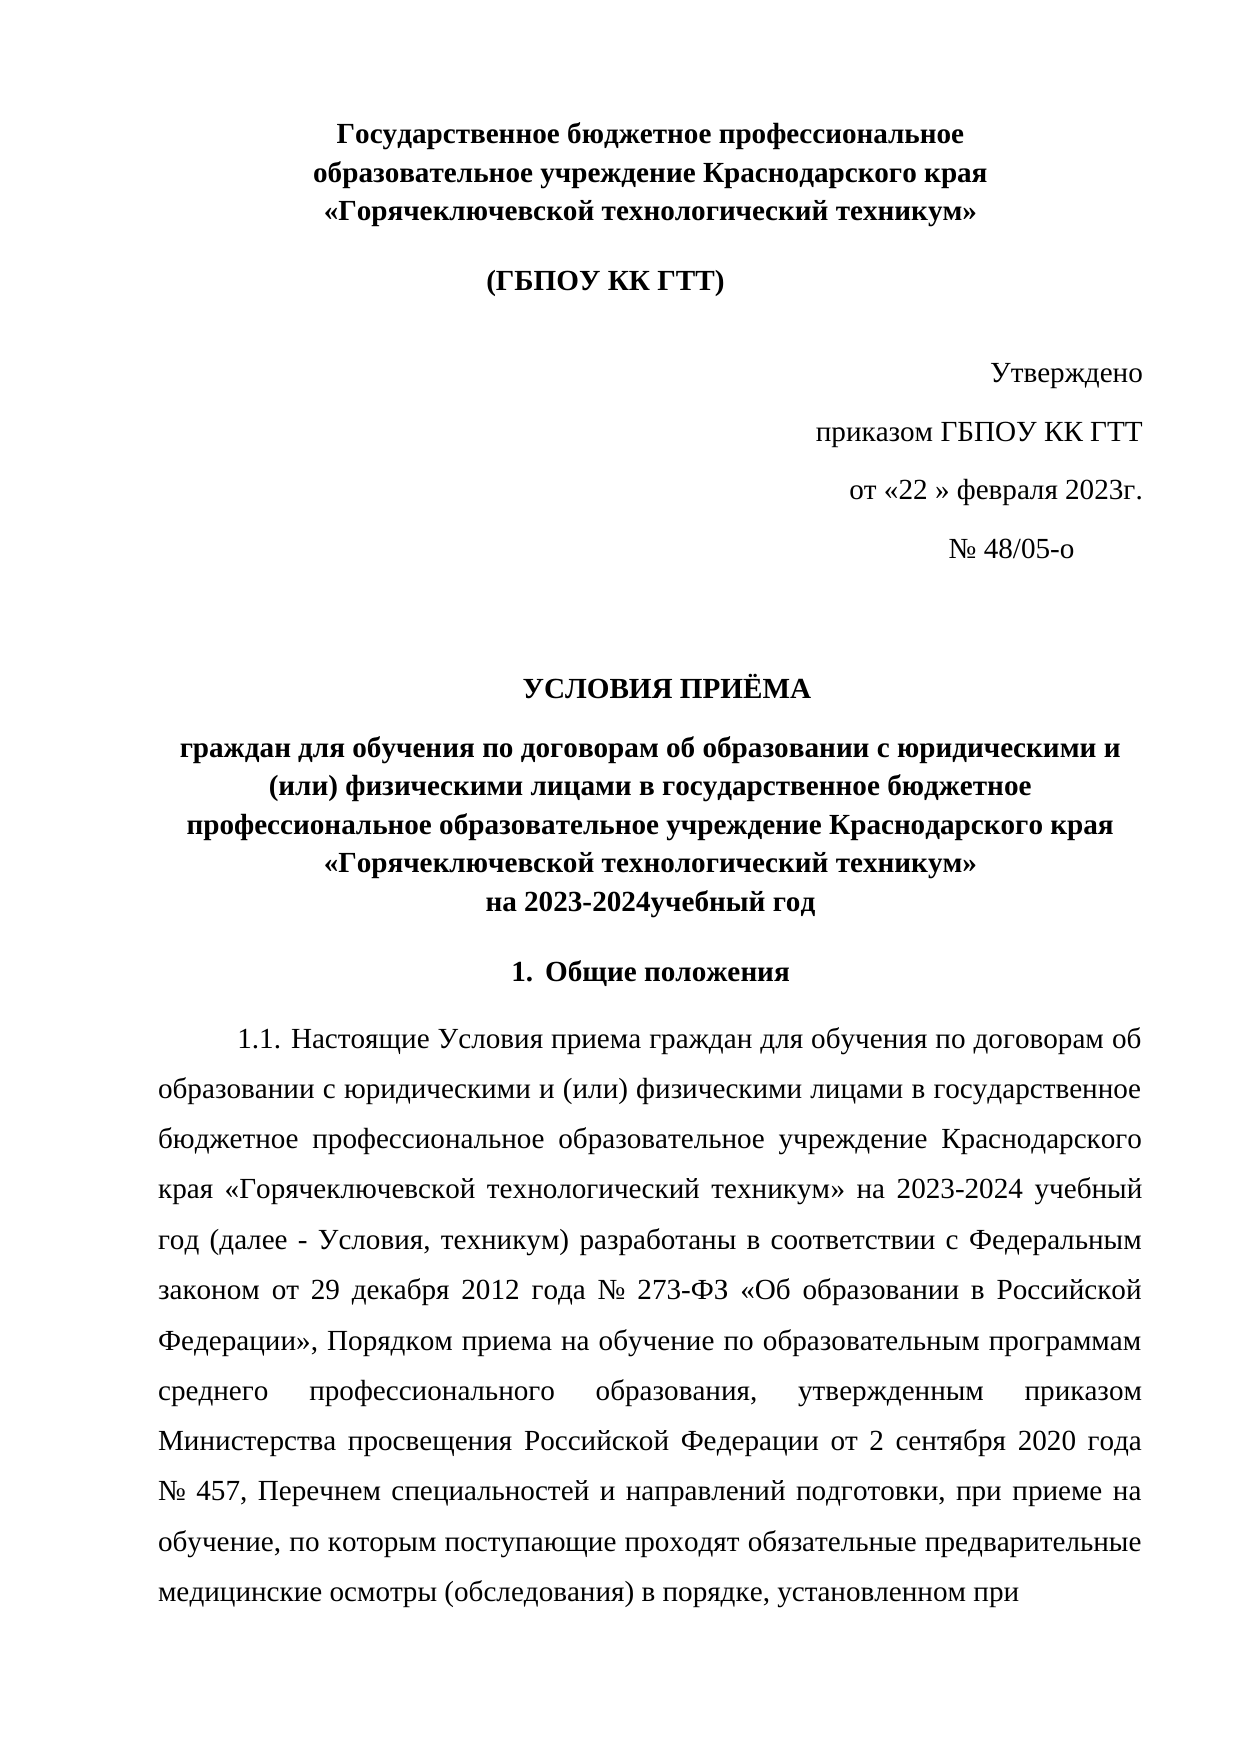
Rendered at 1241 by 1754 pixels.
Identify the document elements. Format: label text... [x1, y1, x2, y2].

text граждан для обучения по договорам об образовании с юридическими и (или) физическими лицами в государственное бюджетное профессиональное образовательное учреждение Краснодарского края «Горячеключевской технологический техникум» на 2023-2024учебный год [158, 730, 1143, 917]
text (ГБПОУ КК ГТТ) [158, 263, 1143, 297]
text приказом ГБПОУ КК ГТТ [158, 414, 1143, 447]
list Настоящие Условия приема граждан для обучения по договорам об образовании с юридическими и (или) физическими лицами в государственное бюджетное профессиональное образовательное учреждение Краснодарского края «Горячеключевской технологический техникум» на 2023-2024 учебный год (далее - Условия, техникум) разработаны в соответствии с Федеральным законом от 29 декабря 2012 года № 273-ФЗ «Об образовании в Российской Федерации», Порядком приема на обучение по образовательным программам среднего профессионального образования, утвержденным приказом Министерства просвещения Российской Федерации от 2 сентября 2020 года № 457, Перечнем специальностей и направлений подготовки, при приеме на обучение, по которым поступающие проходят обязательные предварительные медицинские осмотры (обследования) в порядке, установленном при [158, 1021, 1143, 1608]
text № 48/05-о [158, 531, 1074, 564]
text от «22 » февраля 2023г. [158, 472, 1143, 506]
text Государственное бюджетное профессиональное образовательное учреждение Краснодарского края «Горячеключевской технологический техникум» [158, 116, 1143, 227]
list Общие положения [158, 954, 1143, 987]
text Утверждено [158, 355, 1143, 389]
text УСЛОВИЯ ПРИЁМА [158, 671, 1143, 705]
